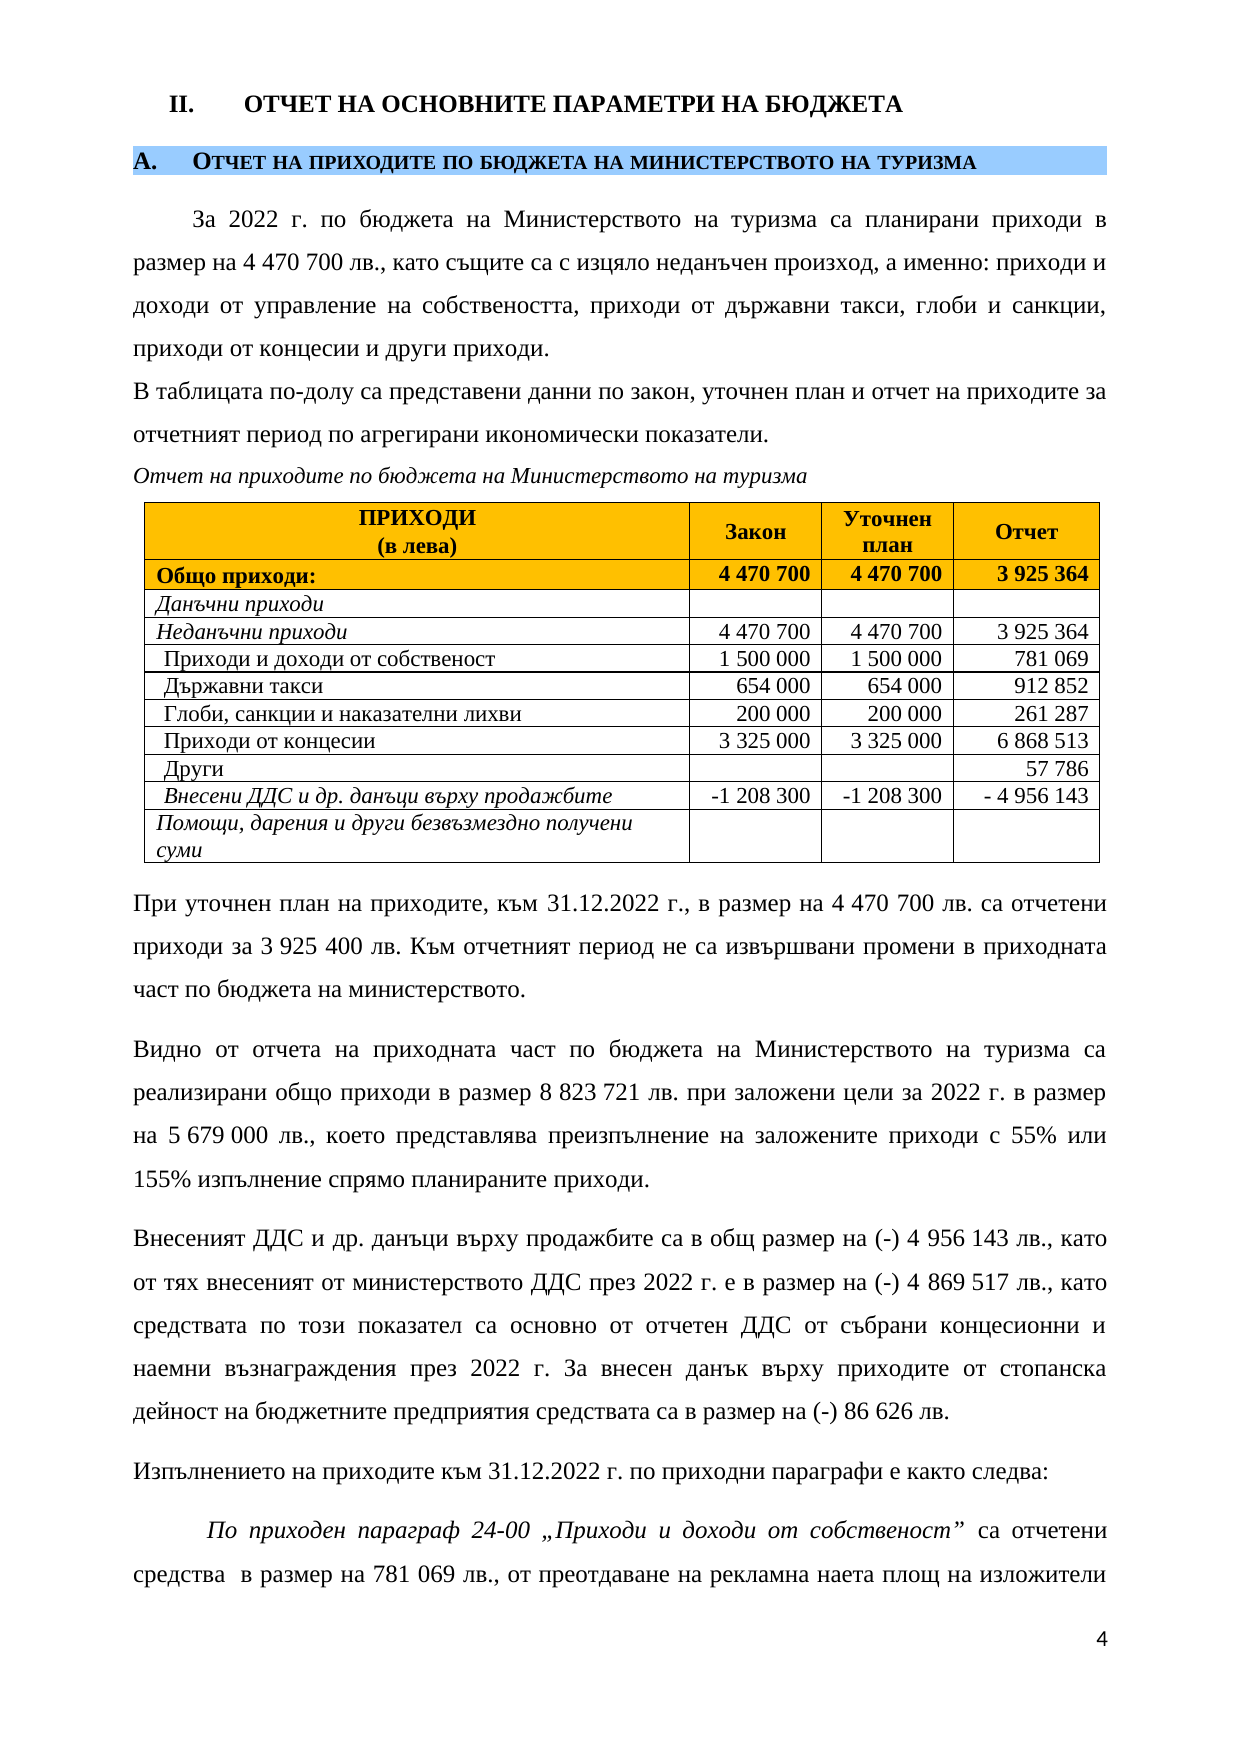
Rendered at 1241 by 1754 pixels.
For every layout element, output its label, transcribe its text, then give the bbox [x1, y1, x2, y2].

table_cell -1 208 300 [690, 782, 821, 808]
table_cell [822, 755, 953, 781]
table_cell 200 000 [822, 700, 953, 726]
table_cell 1 500 000 [822, 645, 953, 671]
table_cell Внесени ДДС и др. данъци върху продажбите [145, 782, 689, 808]
table_cell [690, 755, 821, 781]
table_cell Глоби, санкции и наказателни лихви [145, 700, 689, 726]
table_cell 912 852 [954, 673, 1099, 699]
text Отчет на приходите по бюджета на Министерството на туризма [133, 462, 1107, 489]
table_cell [690, 590, 821, 617]
table_header ПРИХОДИ (в лева) [145, 503, 689, 559]
table_cell Данъчни приходи [145, 590, 689, 617]
list ОТЧЕТ НА ОСНОВНИТЕ ПАРАМЕТРИ НА БЮДЖЕТА [168, 89, 1107, 117]
table_cell Помощи, дарения и други безвъзмездно получени суми [145, 810, 689, 862]
table_cell Общо приходи: [145, 560, 689, 589]
text При уточнен план на приходите, към 31.12.2022 г., в размер на 4 470 700 лв. са отчетени приходи за 3 925 400 лв. Към отчетният период не са извършвани промени в приходната част по бюджета на министерството. [133, 888, 1107, 1003]
table_cell 3 925 364 [954, 560, 1099, 589]
table_cell -1 208 300 [822, 782, 953, 808]
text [133, 1516, 1107, 1587]
table_cell 4 470 700 [690, 560, 821, 589]
table_cell 3 325 000 [690, 727, 821, 754]
table_cell 57 786 [954, 755, 1099, 781]
table_cell 654 000 [690, 673, 821, 699]
text За 2022 г. по бюджета на Министерството на туризма са планирани приходи в размер на 4 470 700 лв., като същите са с изцяло неданъчен произход, а именно: приходи и доходи от управление на собствеността, приходи от държавни такси, глоби и санкции, приходи от концесии и други приходи. [133, 204, 1107, 362]
table_cell 261 287 [954, 700, 1099, 726]
table_cell 3 925 364 [954, 618, 1099, 644]
table_cell 6 868 513 [954, 727, 1099, 754]
table_cell 654 000 [822, 673, 953, 699]
text В таблицата по-долу са представени данни по закон, уточнен план и отчет на приходите за отчетният период по агрегирани икономически показатели. [133, 376, 1107, 448]
table_cell 4 470 700 [822, 560, 953, 589]
table_cell 4 470 700 [690, 618, 821, 644]
text Внесеният ДДС и др. данъци върху продажбите са в общ размер на (-) 4 956 143 лв., като от тях внесеният от министерството ДДС през 2022 г. е в размер на (-) 4 869 517 лв., като средствата по този показател са основно от отчетен ДДС от събрани концесионни и наемни възнаграждения през 2022 г. За внесен данък върху приходите от стопанска дейност на бюджетните предприятия средствата са в размер на (-) 86 626 лв. [133, 1223, 1107, 1425]
table_cell 200 000 [690, 700, 821, 726]
table_header Закон [690, 503, 821, 559]
table_cell [822, 810, 953, 862]
text Изпълнението на приходите към 31.12.2022 г. по приходни параграфи е както следва: [133, 1456, 1107, 1484]
table_cell Неданъчни приходи [145, 618, 689, 644]
table_cell Други [145, 755, 689, 781]
table_cell [954, 810, 1099, 862]
table_cell 781 069 [954, 645, 1099, 671]
table_cell - 4 956 143 [954, 782, 1099, 808]
table_cell [822, 590, 953, 617]
table_cell 3 325 000 [822, 727, 953, 754]
table_header Уточнен план [822, 503, 953, 559]
table_header Отчет [954, 503, 1099, 559]
table_cell [954, 590, 1099, 617]
subtitle А. Отчет на приходите по бюджета на министерството на туризма [133, 146, 1107, 175]
table_cell Приходи и доходи от собственост [145, 645, 689, 671]
text Видно от отчета на приходната част по бюджета на Министерството на туризма са реализирани общо приходи в размер 8 823 721 лв. при заложени цели за 2022 г. в размер на 5 679 000 лв., което представлява преизпълнение на заложените приходи с 55% или 155% изпълнение спрямо планираните приходи. [133, 1034, 1107, 1192]
table_cell [690, 810, 821, 862]
table_cell Приходи от концесии [145, 727, 689, 754]
table_cell Държавни такси [145, 673, 689, 699]
table_cell 1 500 000 [690, 645, 821, 671]
table_cell 4 470 700 [822, 618, 953, 644]
